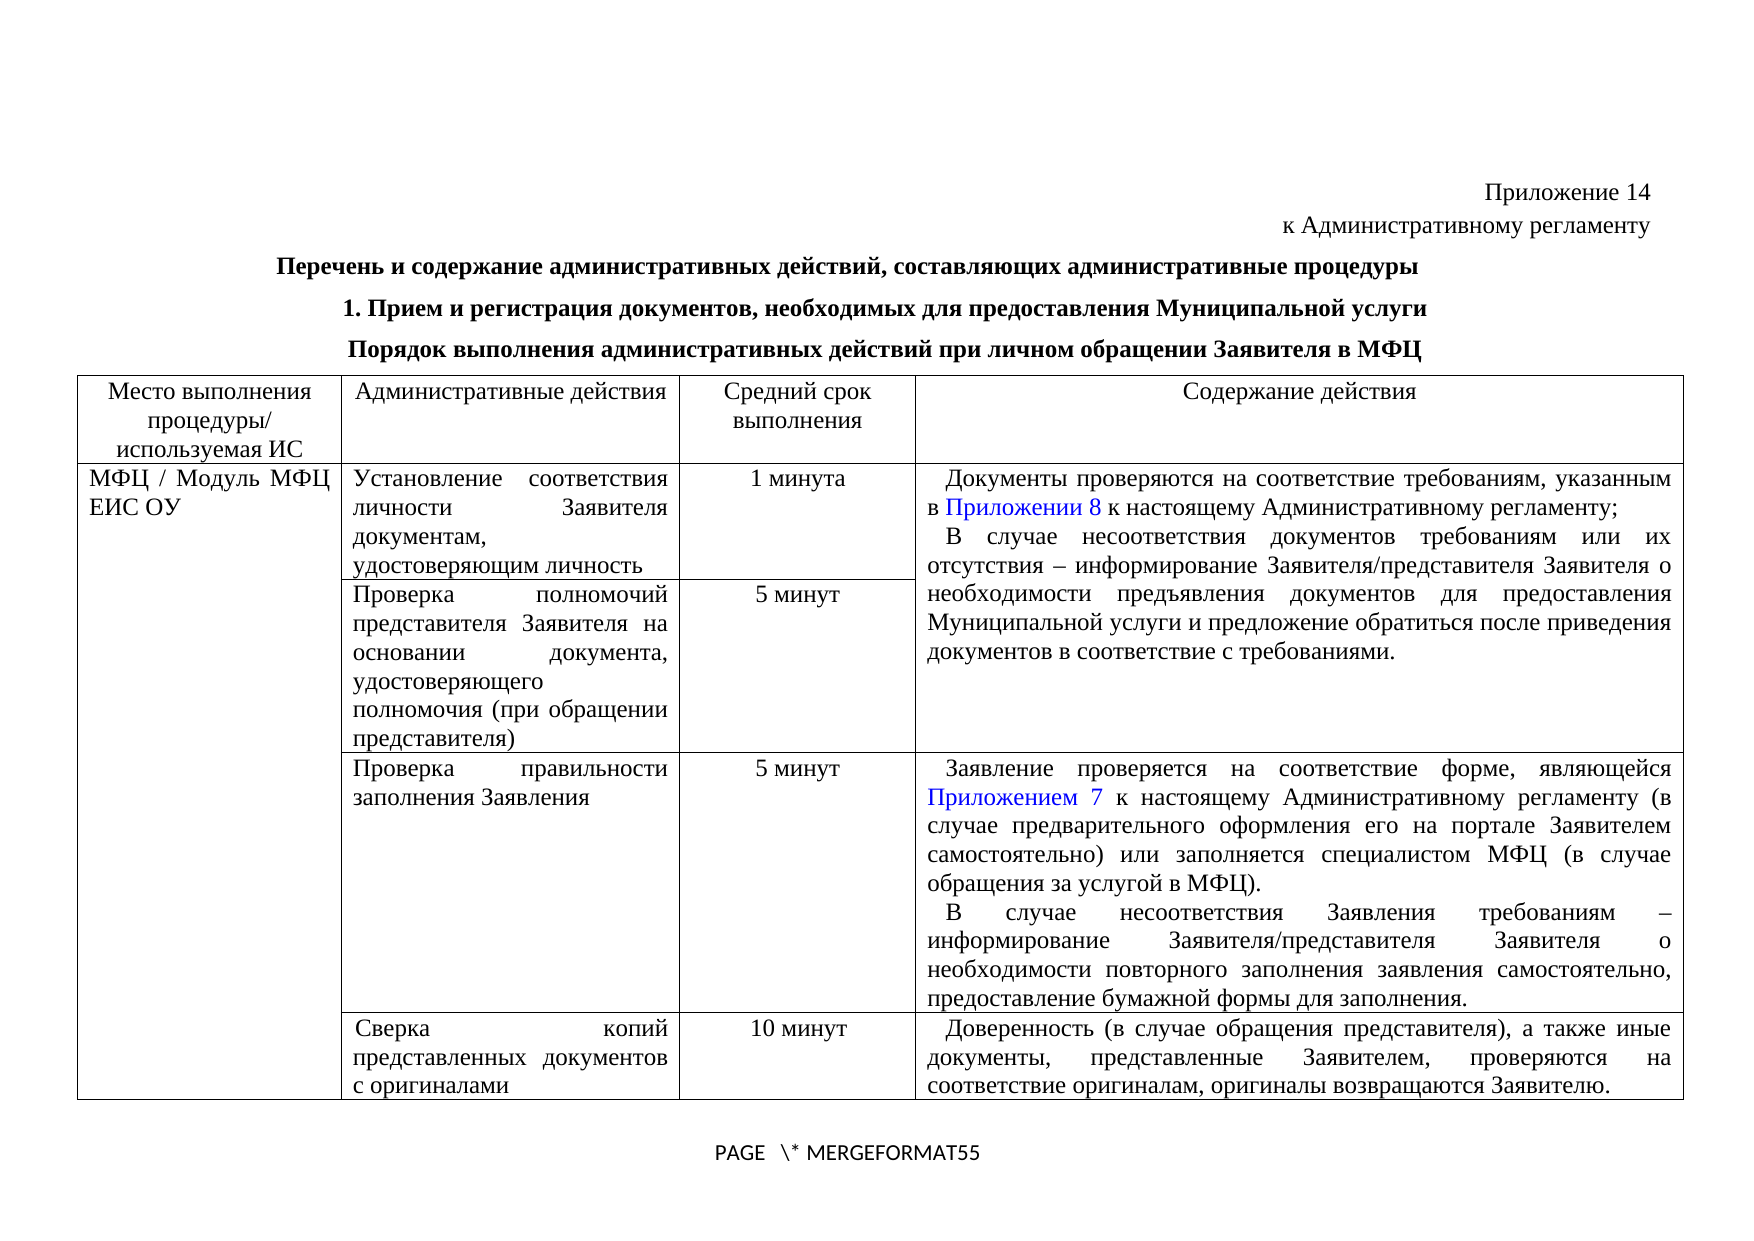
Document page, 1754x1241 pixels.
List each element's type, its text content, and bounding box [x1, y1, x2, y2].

text Перечень и содержание административных действий, составляющих административные процедуры [44, 251, 1651, 280]
table_cell 5 минут [680, 580, 915, 752]
table_cell Проверка полномочий представителя Заявителя на основании документа, удостоверяющего полномочия (при обращении представителя) [342, 580, 679, 752]
table_cell 1 минута [680, 464, 915, 578]
text Порядок выполнения административных действий при личном обращении Заявителя в МФЦ [119, 334, 1651, 363]
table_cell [342, 1013, 679, 1099]
table_cell 5 минут [680, 753, 915, 1012]
table_header Средний срок выполнения [680, 376, 915, 462]
text к Административному регламенту [44, 210, 1651, 239]
table_cell Проверка правильности заполнения Заявления [342, 753, 679, 1012]
table_cell МФЦ / Модуль МФЦ ЕИС ОУ [78, 464, 341, 1099]
table_cell Документы проверяются на соответствие требованиям, указанным в Приложении 8 к настоящему Административному регламенту; В случае несоответствия документов требованиям или их отсутствия – информирование Заявителя/представителя Заявителя о необходимости предъявления документов для предоставления Муниципальной услуги и предложение обратиться после приведения документов в соответствие с требованиями. [916, 464, 1683, 752]
table_cell Установление соответствия личности Заявителя документам, удостоверяющим личность [342, 464, 679, 578]
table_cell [916, 1013, 1683, 1099]
text 1. Прием и регистрация документов, необходимых для предоставления Муниципальной услуги [119, 293, 1651, 321]
table_cell Заявление проверяется на соответствие форме, являющейся Приложением 7 к настоящему Административному регламенту (в случае предварительного оформления его на портале Заявителем самостоятельно) или заполняется специалистом МФЦ (в случае обращения за услугой в МФЦ). В случае несоответствия Заявления требованиям – информирование Заявителя/представителя Заявителя о необходимости повторного заполнения заявления самостоятельно, предоставление бумажной формы для заполнения. [916, 753, 1683, 1012]
table_header Содержание действия [916, 376, 1683, 462]
table_header Место выполнения процедуры/ используемая ИС [78, 376, 341, 462]
table_header Административные действия [342, 376, 679, 462]
table_cell 10 минут [680, 1013, 915, 1099]
text Приложение 14 [44, 177, 1651, 206]
